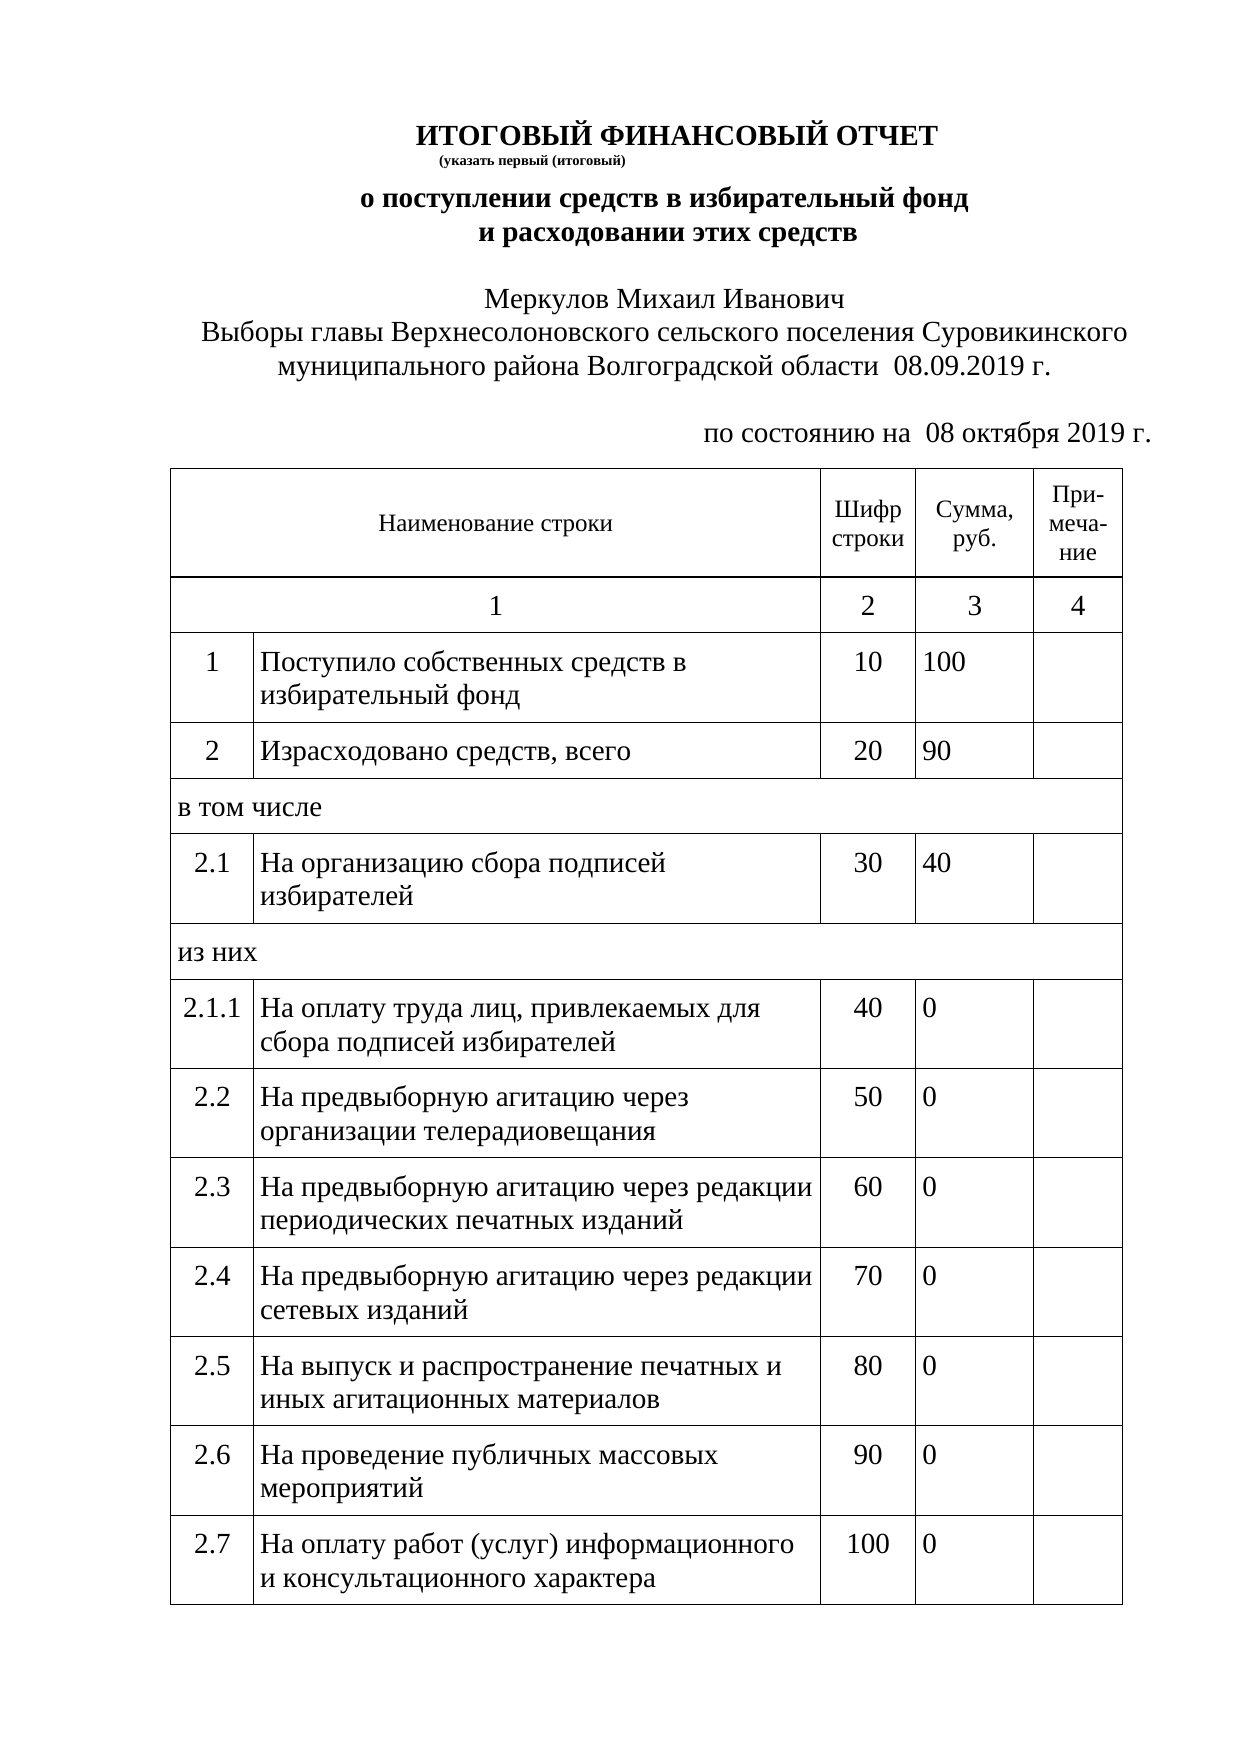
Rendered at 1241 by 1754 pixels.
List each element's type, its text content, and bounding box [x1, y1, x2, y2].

table_cell [1034, 834, 1122, 923]
table_cell [1034, 1337, 1122, 1425]
table_cell 2.4 [171, 1248, 253, 1336]
table_cell 2.2 [171, 1069, 253, 1157]
table_cell На оплату труда лиц, привлекаемых для сбора подписей избирателей [254, 980, 820, 1068]
table_cell 3 [916, 578, 1033, 632]
table_cell 0 [916, 1337, 1033, 1425]
table_cell 2.7 [171, 1516, 253, 1604]
table_cell 60 [821, 1158, 915, 1247]
table_cell 90 [916, 723, 1033, 777]
table_cell из них [171, 924, 1122, 978]
table_cell [1034, 723, 1122, 777]
table_cell На организацию сбора подписей избирателей [254, 834, 820, 923]
table_cell [1034, 1248, 1122, 1336]
table_cell 70 [821, 1248, 915, 1336]
table_cell 1 [171, 578, 820, 632]
text Меркулов Михаил Иванович [177, 281, 1152, 314]
table_cell 2.3 [171, 1158, 253, 1247]
table_cell [1034, 1516, 1122, 1604]
table_cell 2.1.1 [171, 980, 253, 1068]
table_cell [1034, 980, 1122, 1068]
table_header Сумма, руб. [916, 469, 1033, 576]
table_cell На предвыборную агитацию через организации телерадиовещания [254, 1069, 820, 1157]
text (указать первый (итоговый) [325, 152, 665, 180]
table_cell 50 [821, 1069, 915, 1157]
text Выборы главы Верхнесолоновского сельского поселения Суровикинского муниципального района Волгоградской области 08.09.2019 г. [177, 314, 1152, 382]
text и расходовании этих средств [177, 214, 1152, 247]
table_cell [1034, 1158, 1122, 1247]
table_cell На предвыборную агитацию через редакции сетевых изданий [254, 1248, 820, 1336]
table_cell 0 [916, 1158, 1033, 1247]
table_cell в том числе [171, 779, 1122, 833]
table_cell 40 [916, 834, 1033, 923]
table_cell 2 [171, 723, 253, 777]
text о поступлении средств в избирательный фонд [177, 180, 1152, 214]
table_cell 0 [916, 980, 1033, 1068]
table_cell 2.1 [171, 834, 253, 923]
table_cell 20 [821, 723, 915, 777]
table_cell 90 [821, 1426, 915, 1515]
table_cell 40 [821, 980, 915, 1068]
table_cell [1034, 633, 1122, 722]
text ИТОГОВЫЙ ФИНАНСОВЫЙ ОТЧЕТ [177, 118, 1152, 152]
table_cell На проведение публичных массовых мероприятий [254, 1426, 820, 1515]
table_cell 80 [821, 1337, 915, 1425]
text по состоянию на 08 октября 2019 г. [177, 415, 1152, 449]
table_cell 2.6 [171, 1426, 253, 1515]
table_cell [1034, 1426, 1122, 1515]
table_cell 100 [821, 1516, 915, 1604]
table_cell [1034, 1069, 1122, 1157]
table_cell На предвыборную агитацию через редакции периодических печатных изданий [254, 1158, 820, 1247]
table_cell Поступило собственных средств в избирательный фонд [254, 633, 820, 722]
table_cell 0 [916, 1426, 1033, 1515]
table_cell 1 [171, 633, 253, 722]
table_cell 10 [821, 633, 915, 722]
table_cell 0 [916, 1516, 1033, 1604]
table_cell На выпуск и распространение печатных и иных агитационных материалов [254, 1337, 820, 1425]
table_cell 2 [821, 578, 915, 632]
table_cell 30 [821, 834, 915, 923]
table_header При-меча-ние [1034, 469, 1122, 576]
table_cell 100 [916, 633, 1033, 722]
table_cell 0 [916, 1069, 1033, 1157]
table_cell 4 [1034, 578, 1122, 632]
table_header Шифр строки [821, 469, 915, 576]
table_header Наименование строки [171, 469, 820, 576]
table_cell Израсходовано средств, всего [254, 723, 820, 777]
table_cell 0 [916, 1248, 1033, 1336]
table_cell 2.5 [171, 1337, 253, 1425]
table_cell На оплату работ (услуг) информационного и консультационного характера [254, 1516, 820, 1604]
